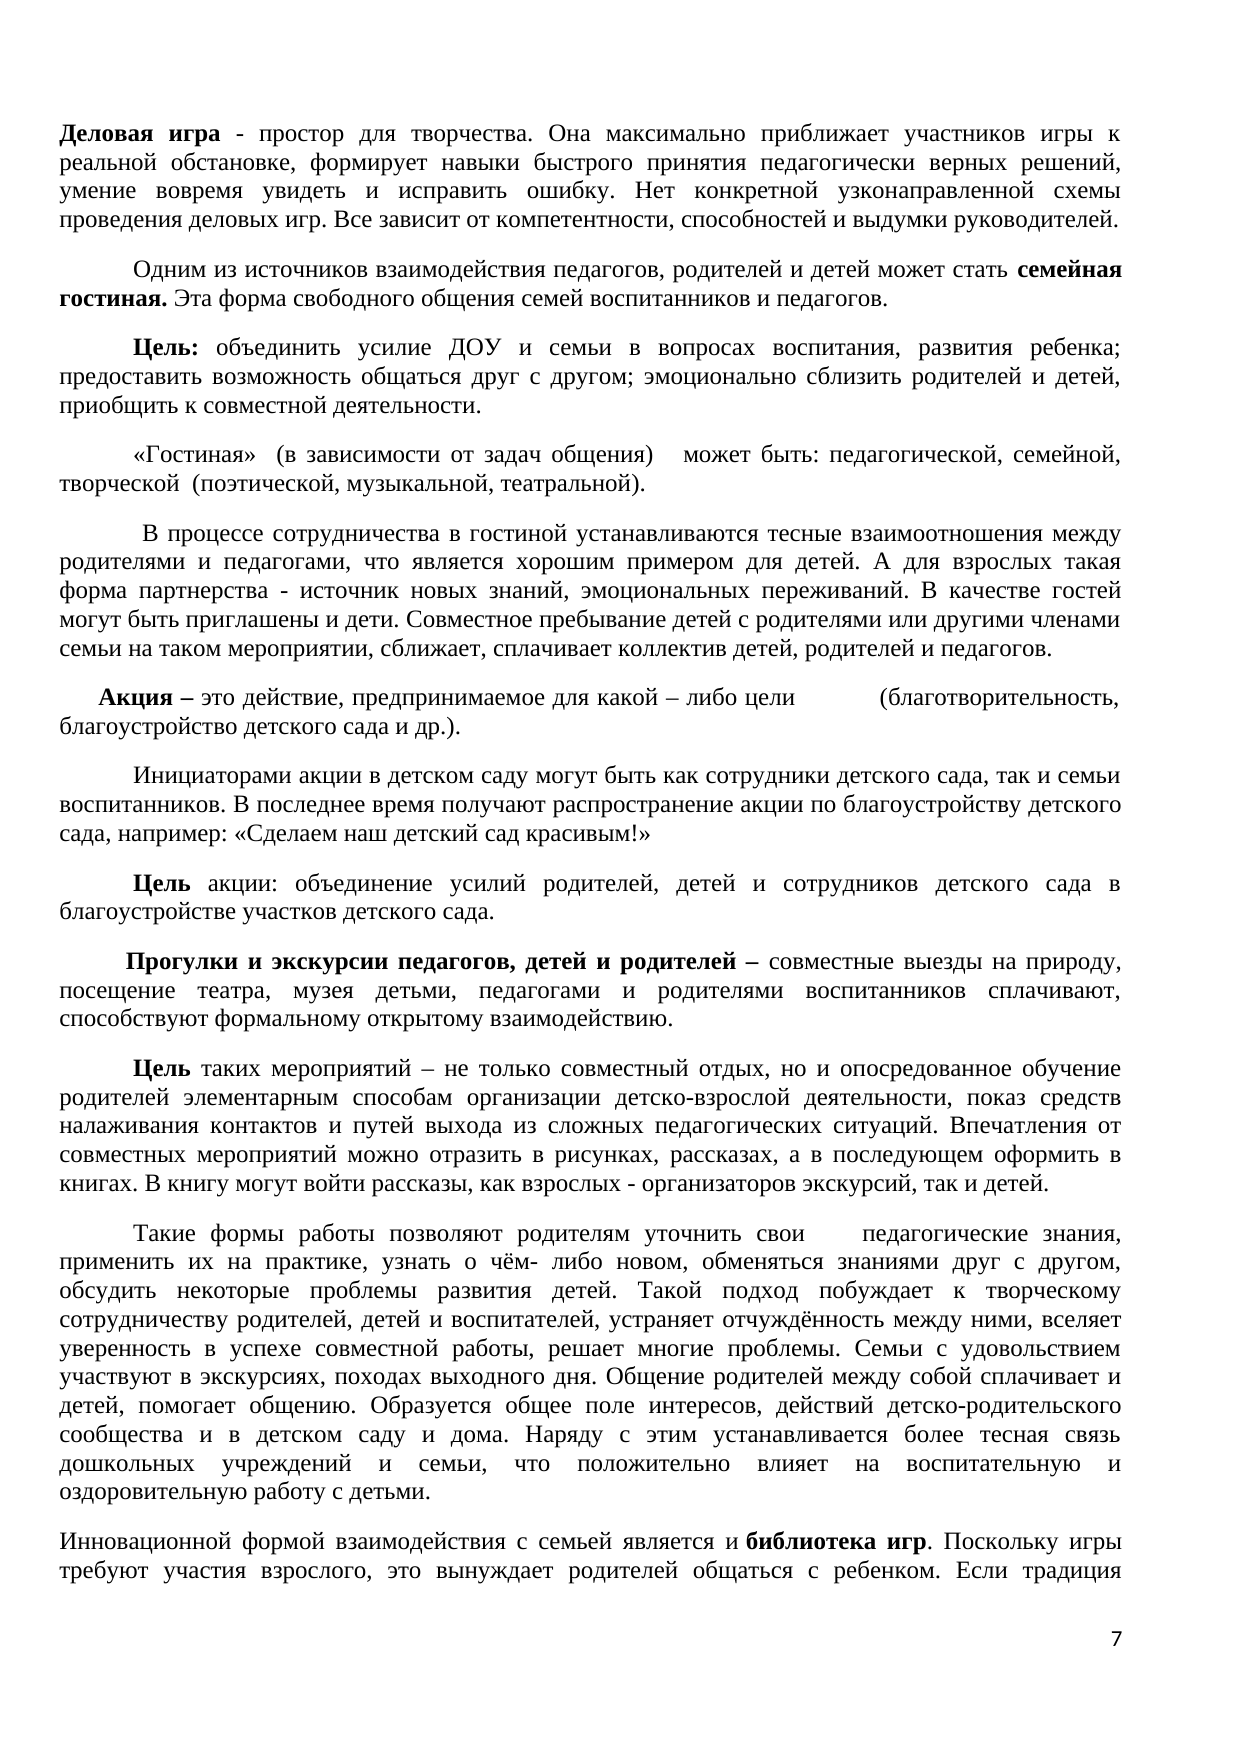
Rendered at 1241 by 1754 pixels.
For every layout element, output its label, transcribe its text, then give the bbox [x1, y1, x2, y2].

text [59, 1526, 1122, 1583]
text Одним из источников взаимодействия педагогов, родителей и детей может стать семейная гостиная. Эта форма свободного общения семей воспитанников и педагогов. [59, 254, 1122, 311]
text В процессе сотрудничества в гостиной устанавливаются тесные взаимоотношения между родителями и педагогами, что является хорошим примером для детей. А для взрослых такая форма партнерства - источник новых знаний, эмоциональных переживаний. В качестве гостей могут быть приглашены и дети. Совместное пребывание детей с родителями или другими членами семьи на таком мероприятии, сближает, сплачивает коллектив детей, родителей и педагогов. [59, 518, 1122, 661]
text «Гостиная» (в зависимости от задач общения) может быть: педагогической, семейной, творческой (поэтической, музыкальной, театральной). [59, 439, 1122, 497]
text Акция – это действие, предпринимаемое для какой – либо цели (благотворительность, благоустройство детского сада и др.). [59, 682, 1122, 740]
text Деловая игра - простор для творчества. Она максимально приближает участников игры к реальной обстановке, формирует навыки быстрого принятия педагогически верных решений, умение вовремя увидеть и исправить ошибку. Нет конкретной узконаправленной схемы проведения деловых игр. Все зависит от компетентности, способностей и выдумки руководителей. [59, 118, 1122, 233]
text Прогулки и экскурсии педагогов, детей и родителей – совместные выезды на природу, посещение театра, музея детьми, педагогами и родителями воспитанников сплачивают, способствуют формальному открытому взаимодействию. [59, 946, 1122, 1032]
text Такие формы работы позволяют родителям уточнить свои педагогические знания, применить их на практике, узнать о чём- либо новом, обменяться знаниями друг с другом, обсудить некоторые проблемы развития детей. Такой подход побуждает к творческому сотрудничеству родителей, детей и воспитателей, устраняет отчуждённость между ними, вселяет уверенность в успехе совместной работы, решает многие проблемы. Семьи с удовольствием участвуют в экскурсиях, походах выходного дня. Общение родителей между собой сплачивает и детей, помогает общению. Образуется общее поле интересов, действий детско-родительского сообщества и в детском саду и дома. Наряду с этим устанавливается более тесная связь дошкольных учреждений и семьи, что положительно влияет на воспитательную и оздоровительную работу с детьми. [59, 1218, 1122, 1505]
text Цель: объединить усилие ДОУ и семьи в вопросах воспитания, развития ребенка; предоставить возможность общаться друг с другом; эмоционально сблизить родителей и детей, приобщить к совместной деятельности. [59, 332, 1122, 418]
text Цель акции: объединение усилий родителей, детей и сотрудников детского сада в благоустройстве участков детского сада. [59, 868, 1122, 925]
text Цель таких мероприятий – не только совместный отдых, но и опосредованное обучение родителей элементарным способам организации детско-взрослой деятельности, показ средств налаживания контактов и путей выхода из сложных педагогических ситуаций. Впечатления от совместных мероприятий можно отразить в рисунках, рассказах, а в последующем оформить в книгах. В книгу могут войти рассказы, как взрослых - организаторов экскурсий, так и детей. [59, 1053, 1122, 1197]
text Инициаторами акции в детском саду могут быть как сотрудники детского сада, так и семьи воспитанников. В последнее время получают распространение акции по благоустройству детского сада, например: «Сделаем наш детский сад красивым!» [59, 761, 1122, 847]
